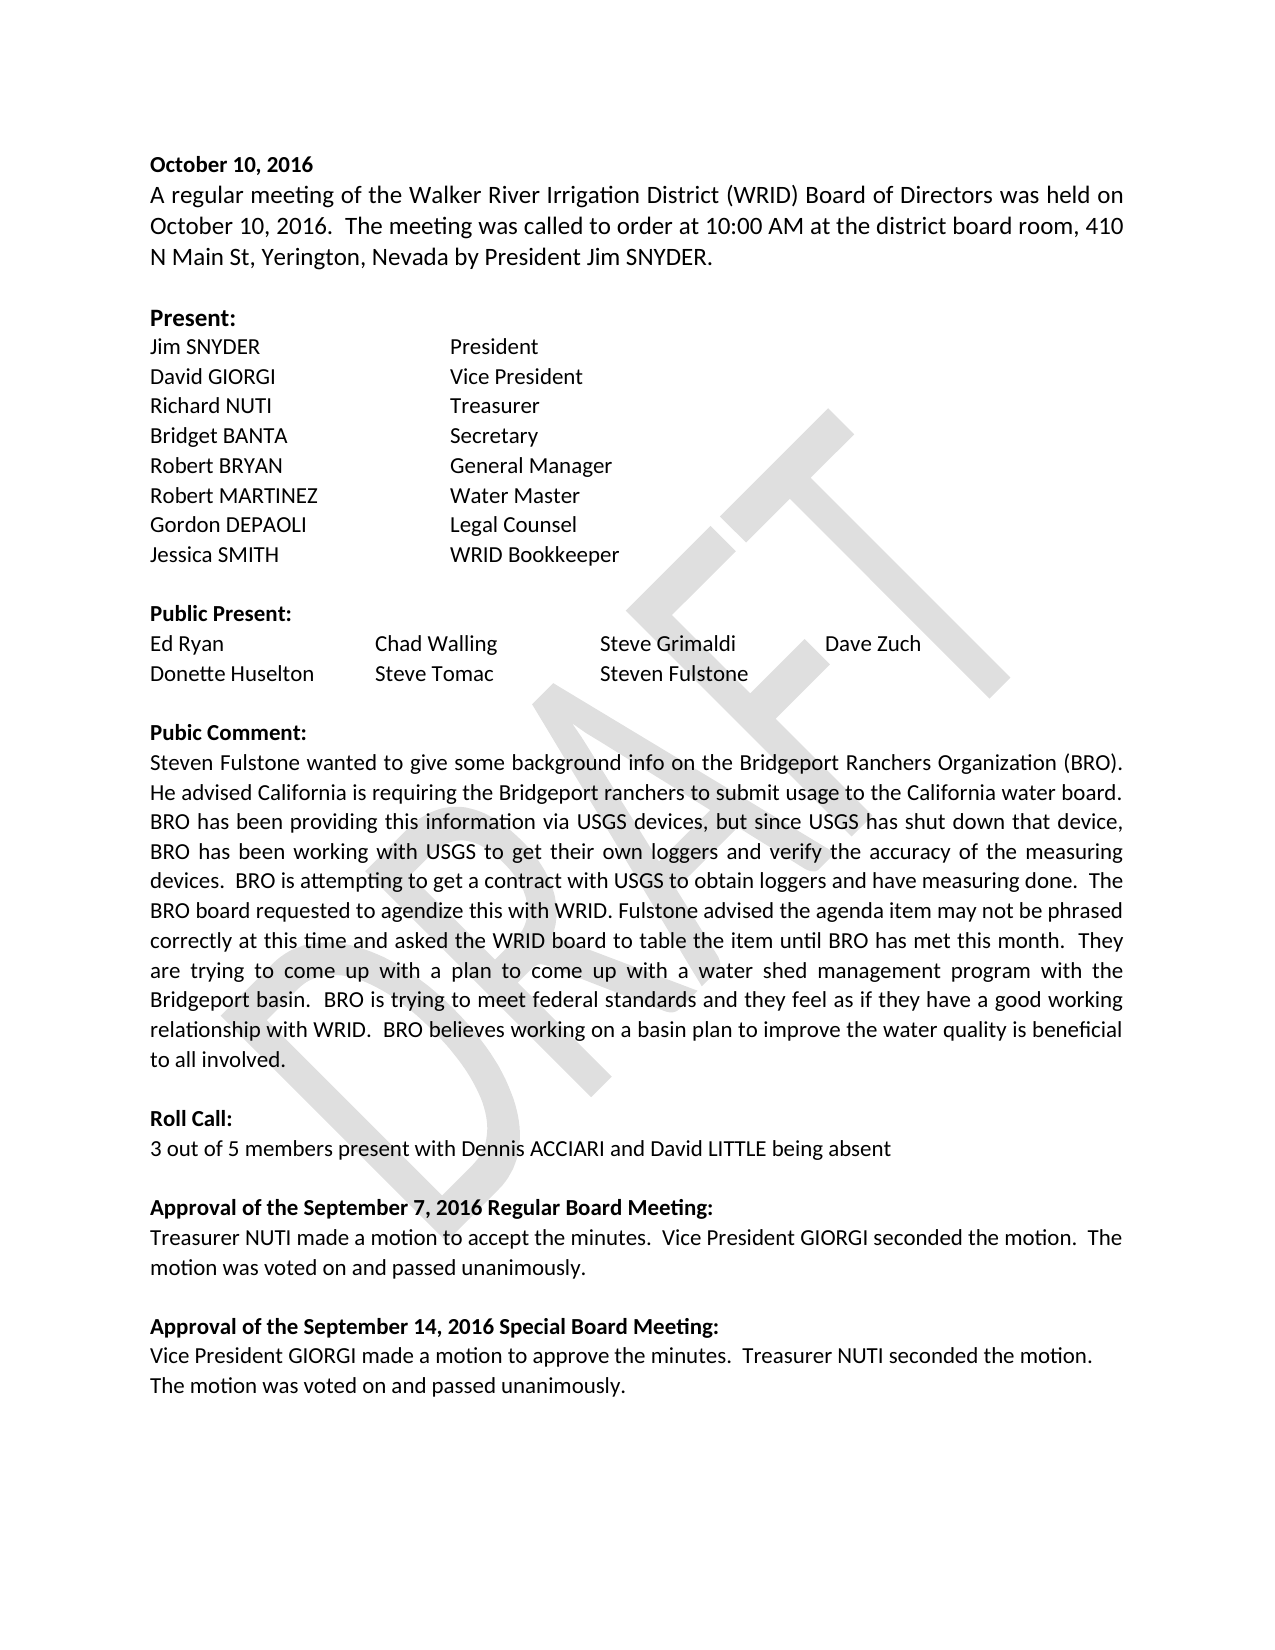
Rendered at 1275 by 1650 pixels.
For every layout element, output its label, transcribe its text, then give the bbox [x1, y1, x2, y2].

text David GIORGI Vice President [150, 362, 1125, 390]
text Treasurer NUTI made a motion to accept the minutes. Vice President GIORGI seconded the motion. The motion was voted on and passed unanimously. [150, 1223, 1125, 1281]
text Approval of the September 7, 2016 Regular Board Meeting: [150, 1193, 1125, 1221]
text Bridget BANTA Secretary [150, 421, 1125, 449]
text October 10, 2016 [150, 150, 1125, 178]
text Jessica SMITH WRID Bookkeeper [150, 540, 1125, 568]
text Pubic Comment: [150, 718, 1125, 746]
text Donette Huselton Steve Tomac Steven Fulstone [150, 659, 1125, 687]
text Vice President GIORGI made a motion to approve the minutes. Treasurer NUTI seconded the motion. The motion was voted on and passed unanimously. [150, 1342, 1125, 1399]
text Richard NUTI Treasurer [150, 392, 1125, 420]
text Robert MARTINEZ Water Master [150, 481, 1125, 509]
text 3 out of 5 members present with Dennis ACCIARI and David LITTLE being absent [150, 1134, 1125, 1162]
text Steven Fulstone wanted to give some background info on the Bridgeport Ranchers Organization (BRO). He advised California is requiring the Bridgeport ranchers to submit usage to the California water board. BRO has been providing this information via USGS devices, but since USGS has shut down that device, BRO has been working with USGS to get their own loggers and verify the accuracy of the measuring devices. BRO is attempting to get a contract with USGS to obtain loggers and have measuring done. The BRO board requested to agendize this with WRID. Fulstone advised the agenda item may not be phrased correctly at this time and asked the WRID board to table the item until BRO has met this month. They are trying to come up with a plan to come up with a water shed management program with the Bridgeport basin. BRO is trying to meet federal standards and they feel as if they have a good working relationship with WRID. BRO believes working on a basin plan to improve the water quality is beneficial to all involved. [150, 748, 1125, 1073]
text Public Present: [150, 599, 1125, 627]
text Gordon DEPAOLI Legal Counsel [150, 510, 1125, 538]
text Ed Ryan Chad Walling Steve Grimaldi Dave Zuch [150, 629, 1125, 657]
text Roll Call: [150, 1104, 1125, 1132]
text A regular meeting of the Walker River Irrigation District (WRID) Board of Directors was held on October 10, 2016. The meeting was called to order at 10:00 AM at the district board room, 410 N Main St, Yerington, Nevada by President Jim SNYDER. [150, 180, 1125, 271]
text Robert BRYAN General Manager [150, 451, 1125, 479]
text Jim SNYDER President [150, 332, 1125, 360]
text Present: [150, 302, 1125, 332]
text Approval of the September 14, 2016 Special Board Meeting: [150, 1312, 1125, 1340]
